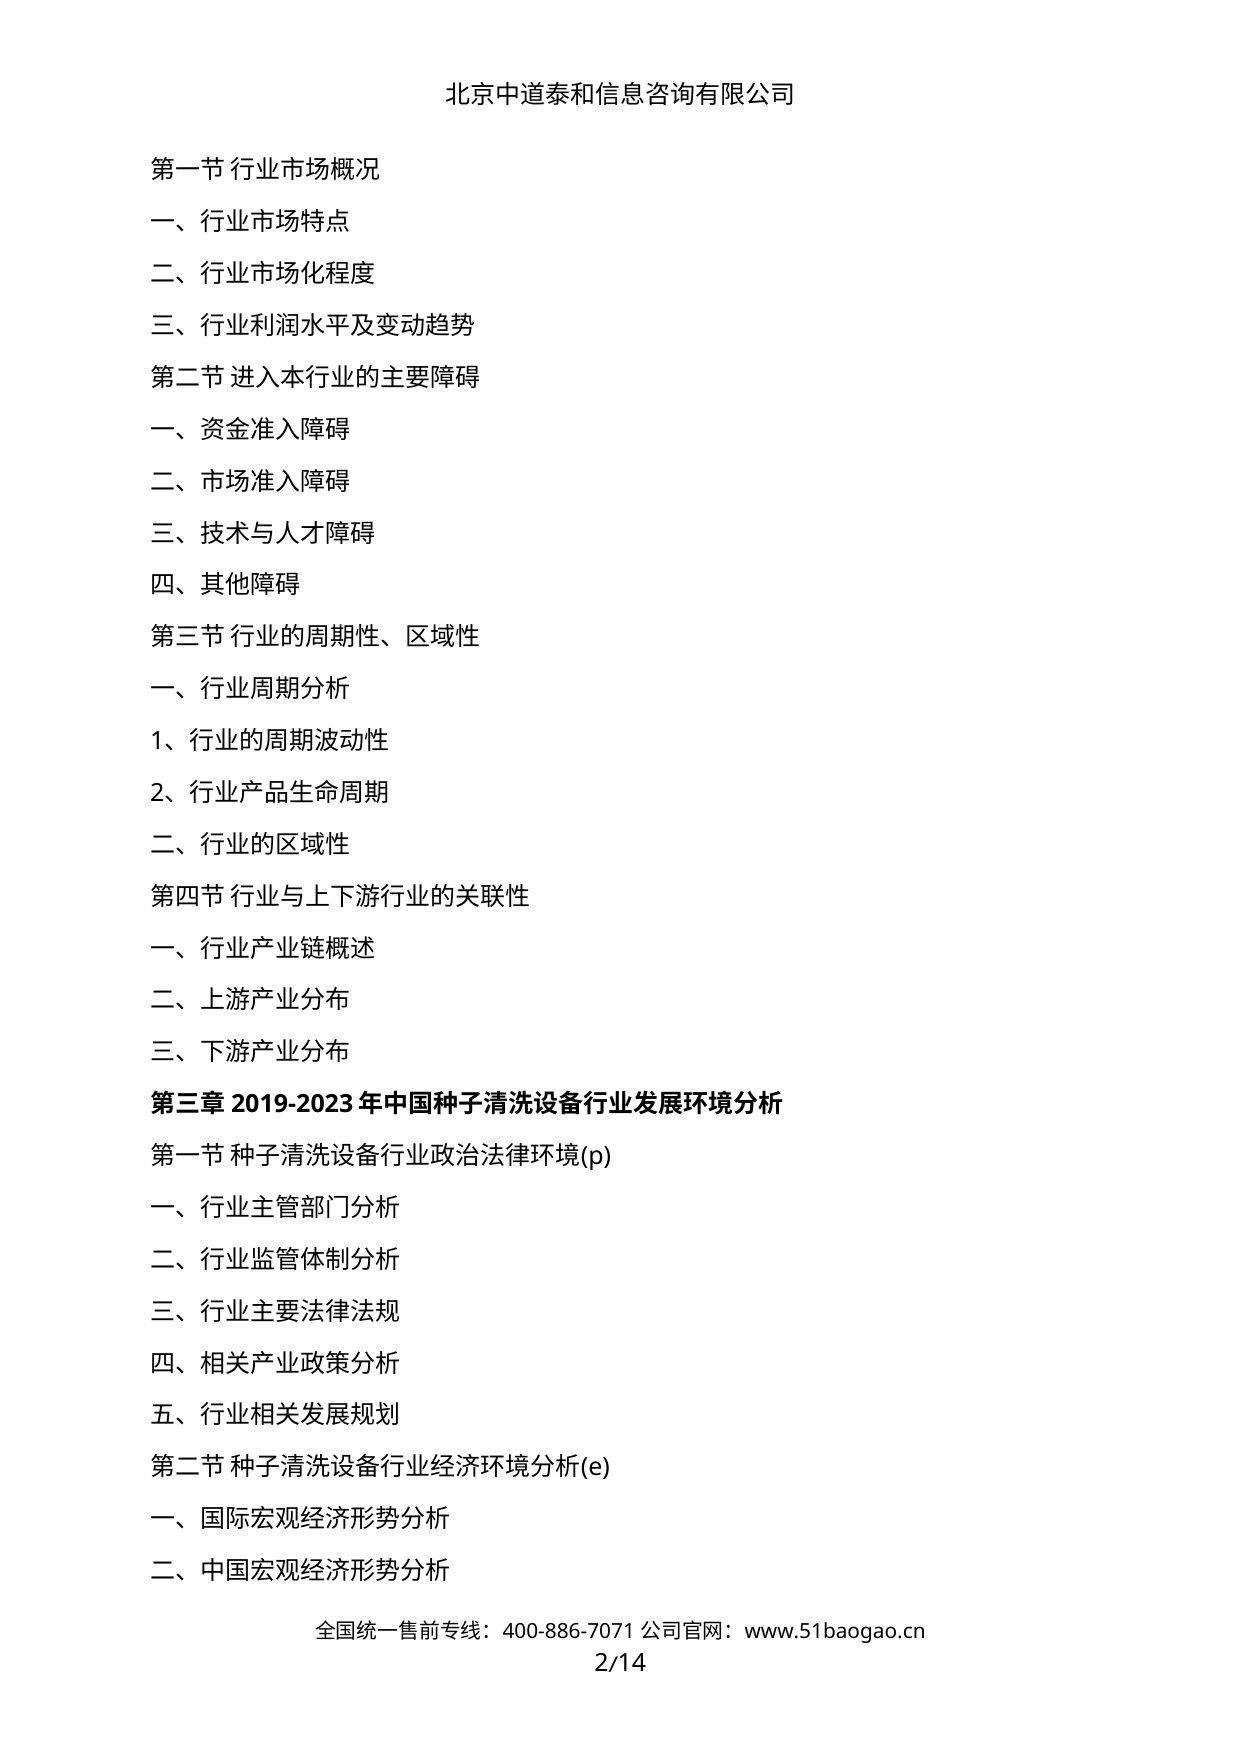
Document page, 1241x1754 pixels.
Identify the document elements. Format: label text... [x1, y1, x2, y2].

text 一、行业市场特点 [150, 202, 1090, 238]
text 二、中国宏观经济形势分析 [150, 1551, 1090, 1587]
text 二、行业监管体制分析 [150, 1239, 1090, 1276]
text 2、行业产品生命周期 [150, 772, 1090, 809]
text 第二节 种子清洗设备行业经济环境分析(e) [150, 1447, 1090, 1483]
text 第三节 行业的周期性、区域性 [150, 617, 1090, 653]
text 三、技术与人才障碍 [150, 513, 1090, 549]
text 一、行业主管部门分析 [150, 1187, 1090, 1224]
text 一、行业周期分析 [150, 669, 1090, 705]
text 第一节 行业市场概况 [150, 150, 1090, 186]
text 二、市场准入障碍 [150, 461, 1090, 497]
text 第一节 种子清洗设备行业政治法律环境(p) [150, 1136, 1090, 1172]
text 五、行业相关发展规划 [150, 1395, 1090, 1431]
text 二、行业的区域性 [150, 824, 1090, 861]
text 二、行业市场化程度 [150, 254, 1090, 290]
text 1、行业的周期波动性 [150, 721, 1090, 757]
text 一、行业产业链概述 [150, 928, 1090, 964]
text 二、上游产业分布 [150, 980, 1090, 1016]
text 第二节 进入本行业的主要障碍 [150, 357, 1090, 394]
text 三、下游产业分布 [150, 1032, 1090, 1068]
text 三、行业利润水平及变动趋势 [150, 306, 1090, 342]
text 一、资金准入障碍 [150, 409, 1090, 446]
text 第三章 2019-2023年中国种子清洗设备行业发展环境分析 [150, 1084, 1090, 1120]
text 三、行业主要法律法规 [150, 1291, 1090, 1327]
text 四、其他障碍 [150, 565, 1090, 601]
text 第四节 行业与上下游行业的关联性 [150, 876, 1090, 912]
text 四、相关产业政策分析 [150, 1343, 1090, 1379]
text 一、国际宏观经济形势分析 [150, 1499, 1090, 1535]
